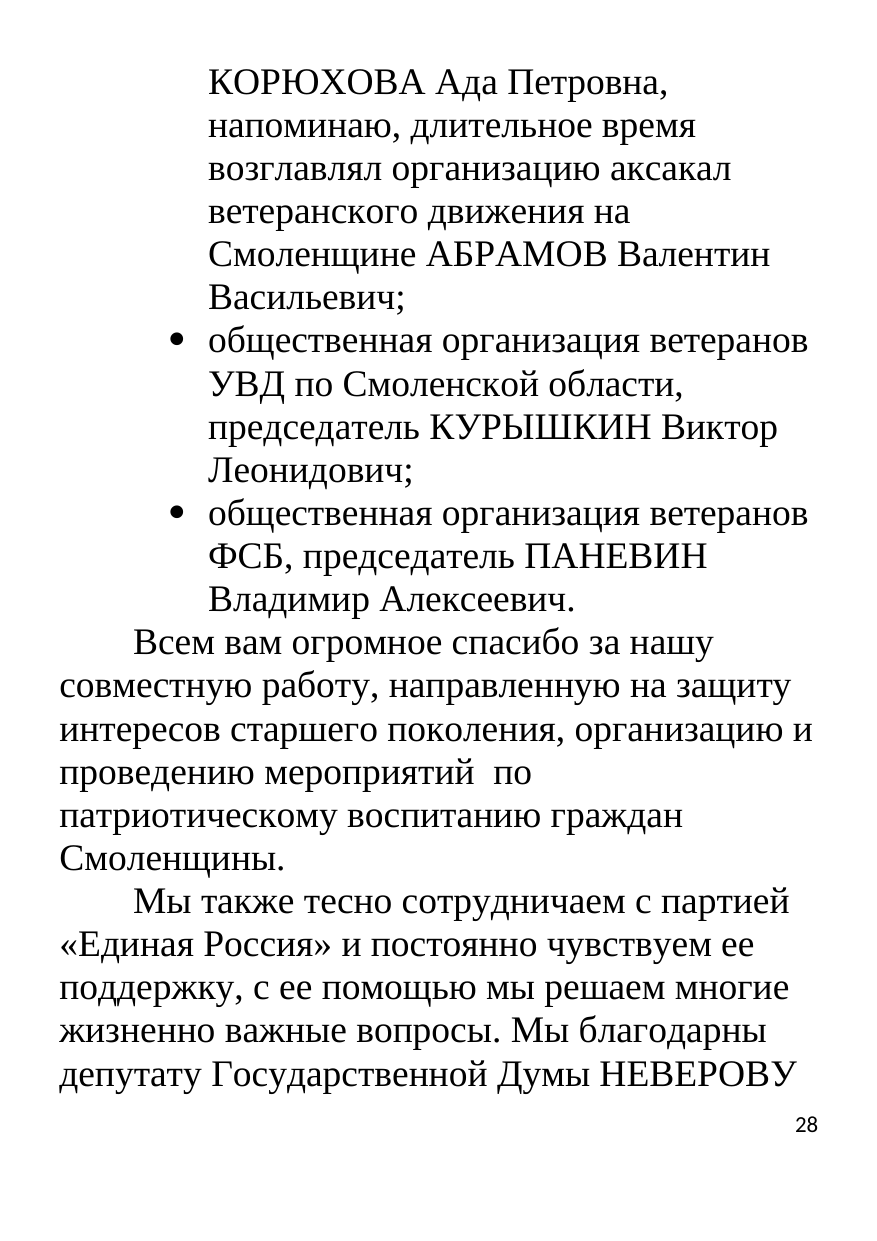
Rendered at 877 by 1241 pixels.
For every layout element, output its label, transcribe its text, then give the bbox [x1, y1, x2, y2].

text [59, 878, 818, 1094]
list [170, 59, 818, 318]
list общественная организация ветеранов УВД по Смоленской области, председатель КУРЫШКИН Виктор Леонидович; [170, 318, 818, 490]
list общественная организация ветеранов ФСБ, председатель ПАНЕВИН Владимир Алексеевич. [170, 490, 818, 620]
text Всем вам огромное спасибо за нашу совместную работу, направленную на защиту интересов старшего поколения, организацию и проведению мероприятий по патриотическому воспитанию граждан Смоленщины. [59, 620, 818, 878]
